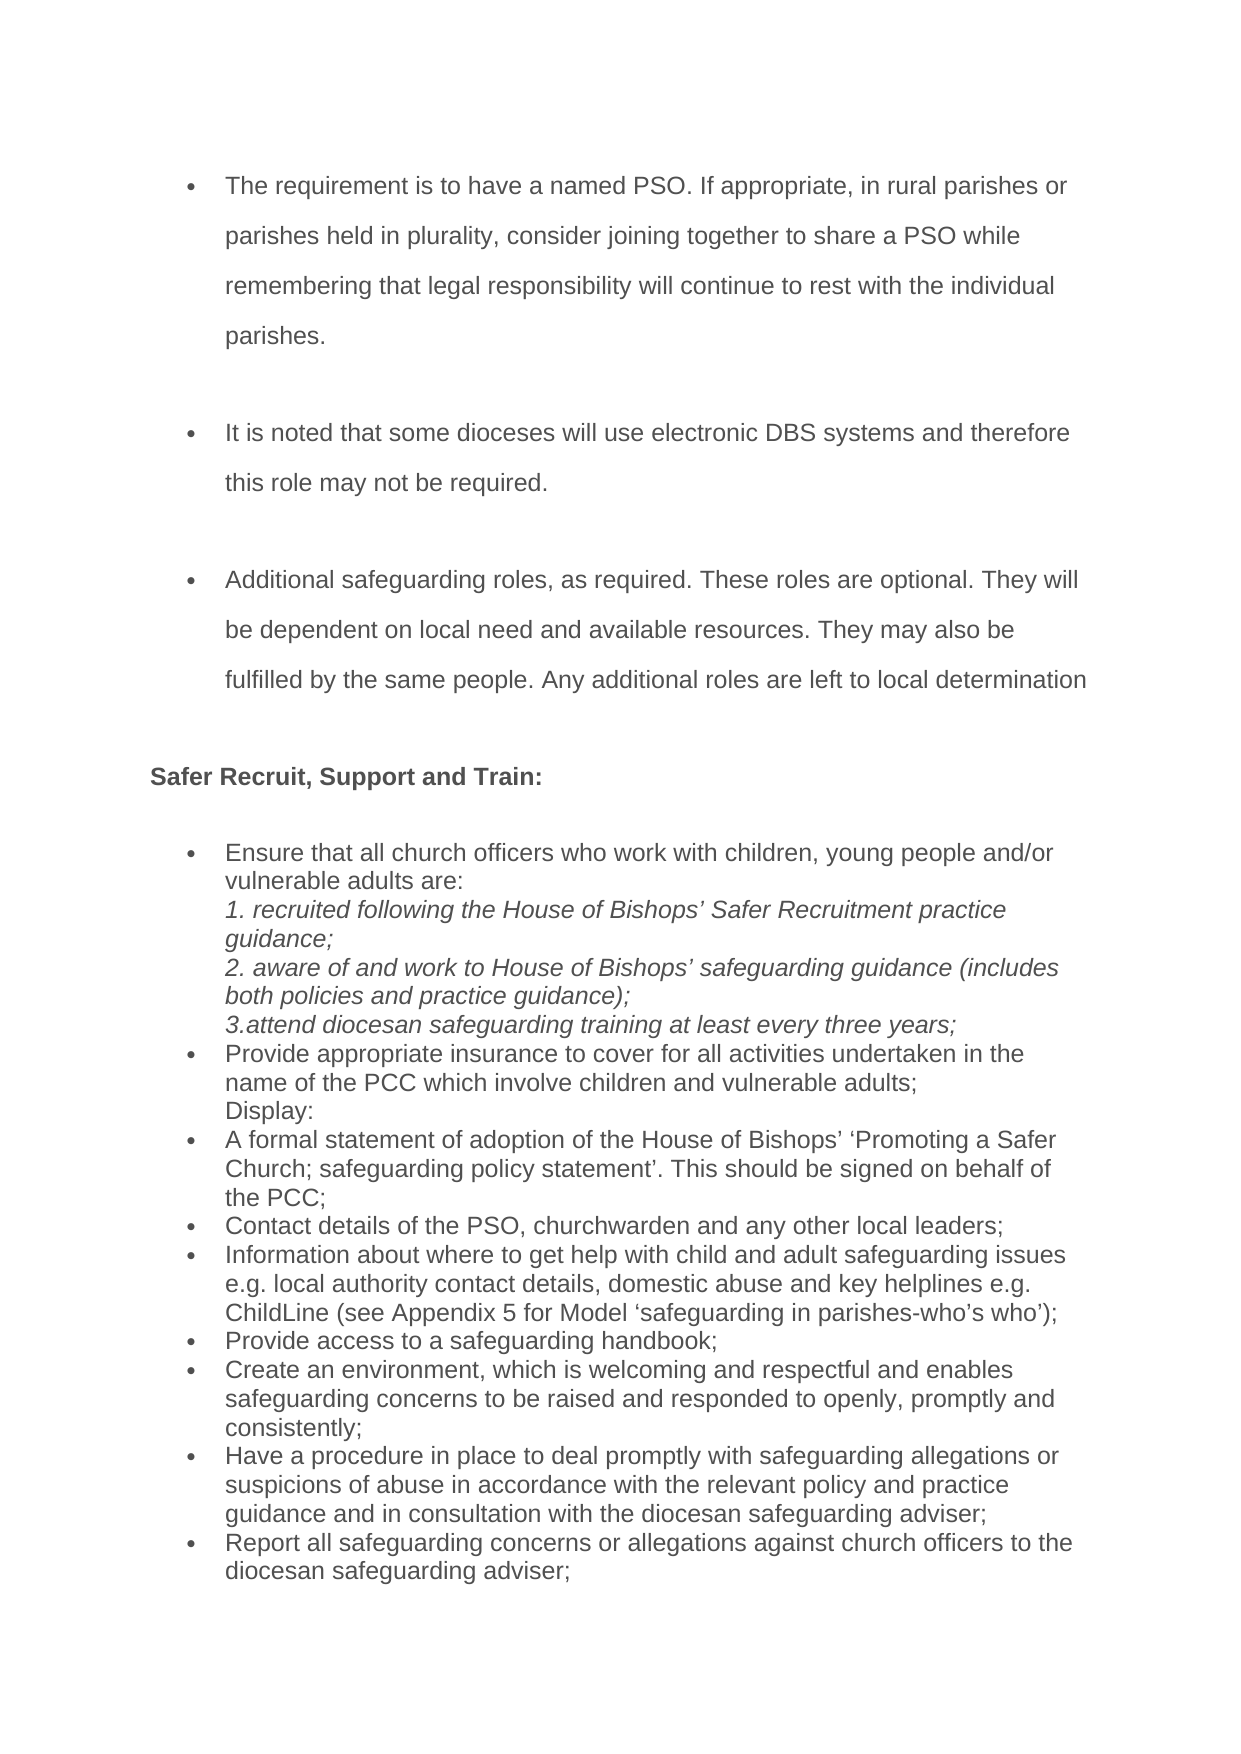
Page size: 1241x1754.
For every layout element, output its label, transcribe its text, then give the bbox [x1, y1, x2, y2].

list Create an environment, which is welcoming and respectful and enables safeguarding concerns to be raised and responded to openly, promptly and consistently; [187, 1355, 1090, 1441]
list Information about where to get help with child and adult safeguarding issues e.g. local authority contact details, domestic abuse and key helplines e.g. ChildLine (see Appendix 5 for Model ‘safeguarding in parishes-who’s who’); [187, 1240, 1090, 1326]
list A formal statement of adoption of the House of Bishops’ ‘Promoting a Safer Church; safeguarding policy statement’. This should be signed on behalf of the PCC; [187, 1125, 1090, 1211]
text Safer Recruit, Support and Train: [150, 741, 1090, 791]
list Have a procedure in place to deal promptly with safeguarding allegations or suspicions of abuse in accordance with the relevant policy and practice guidance and in consultation with the diocesan safeguarding adviser; [187, 1441, 1090, 1527]
list Ensure that all church officers who work with children, young people and/or vulnerable adults are: 1. recruited following the House of Bishops’ Safer Recruitment practice guidance; 2. aware of and work to House of Bishops’ safeguarding guidance (includes both policies and practice guidance); 3.attend diocesan safeguarding training at least every three years; [187, 837, 1090, 1039]
list Provide appropriate insurance to cover for all activities undertaken in the name of the PCC which involve children and vulnerable adults; Display: [187, 1039, 1090, 1125]
list Provide access to a safeguarding handbook; [187, 1326, 1090, 1355]
list Contact details of the PSO, churchwarden and any other local leaders; [187, 1211, 1090, 1240]
list It is noted that some dioceses will use electronic DBS systems and therefore this role may not be required. [187, 397, 1090, 497]
list Additional safeguarding roles, as required. These roles are optional. They will be dependent on local need and available resources. They may also be fulfilled by the same people. Any additional roles are left to local determination [187, 544, 1090, 694]
list Report all safeguarding concerns or allegations against church officers to the diocesan safeguarding adviser; [187, 1527, 1090, 1585]
list The requirement is to have a named PSO. If appropriate, in rural parishes or parishes held in plurality, consider joining together to share a PSO while remembering that legal responsibility will continue to rest with the individual parishes. [187, 150, 1090, 350]
